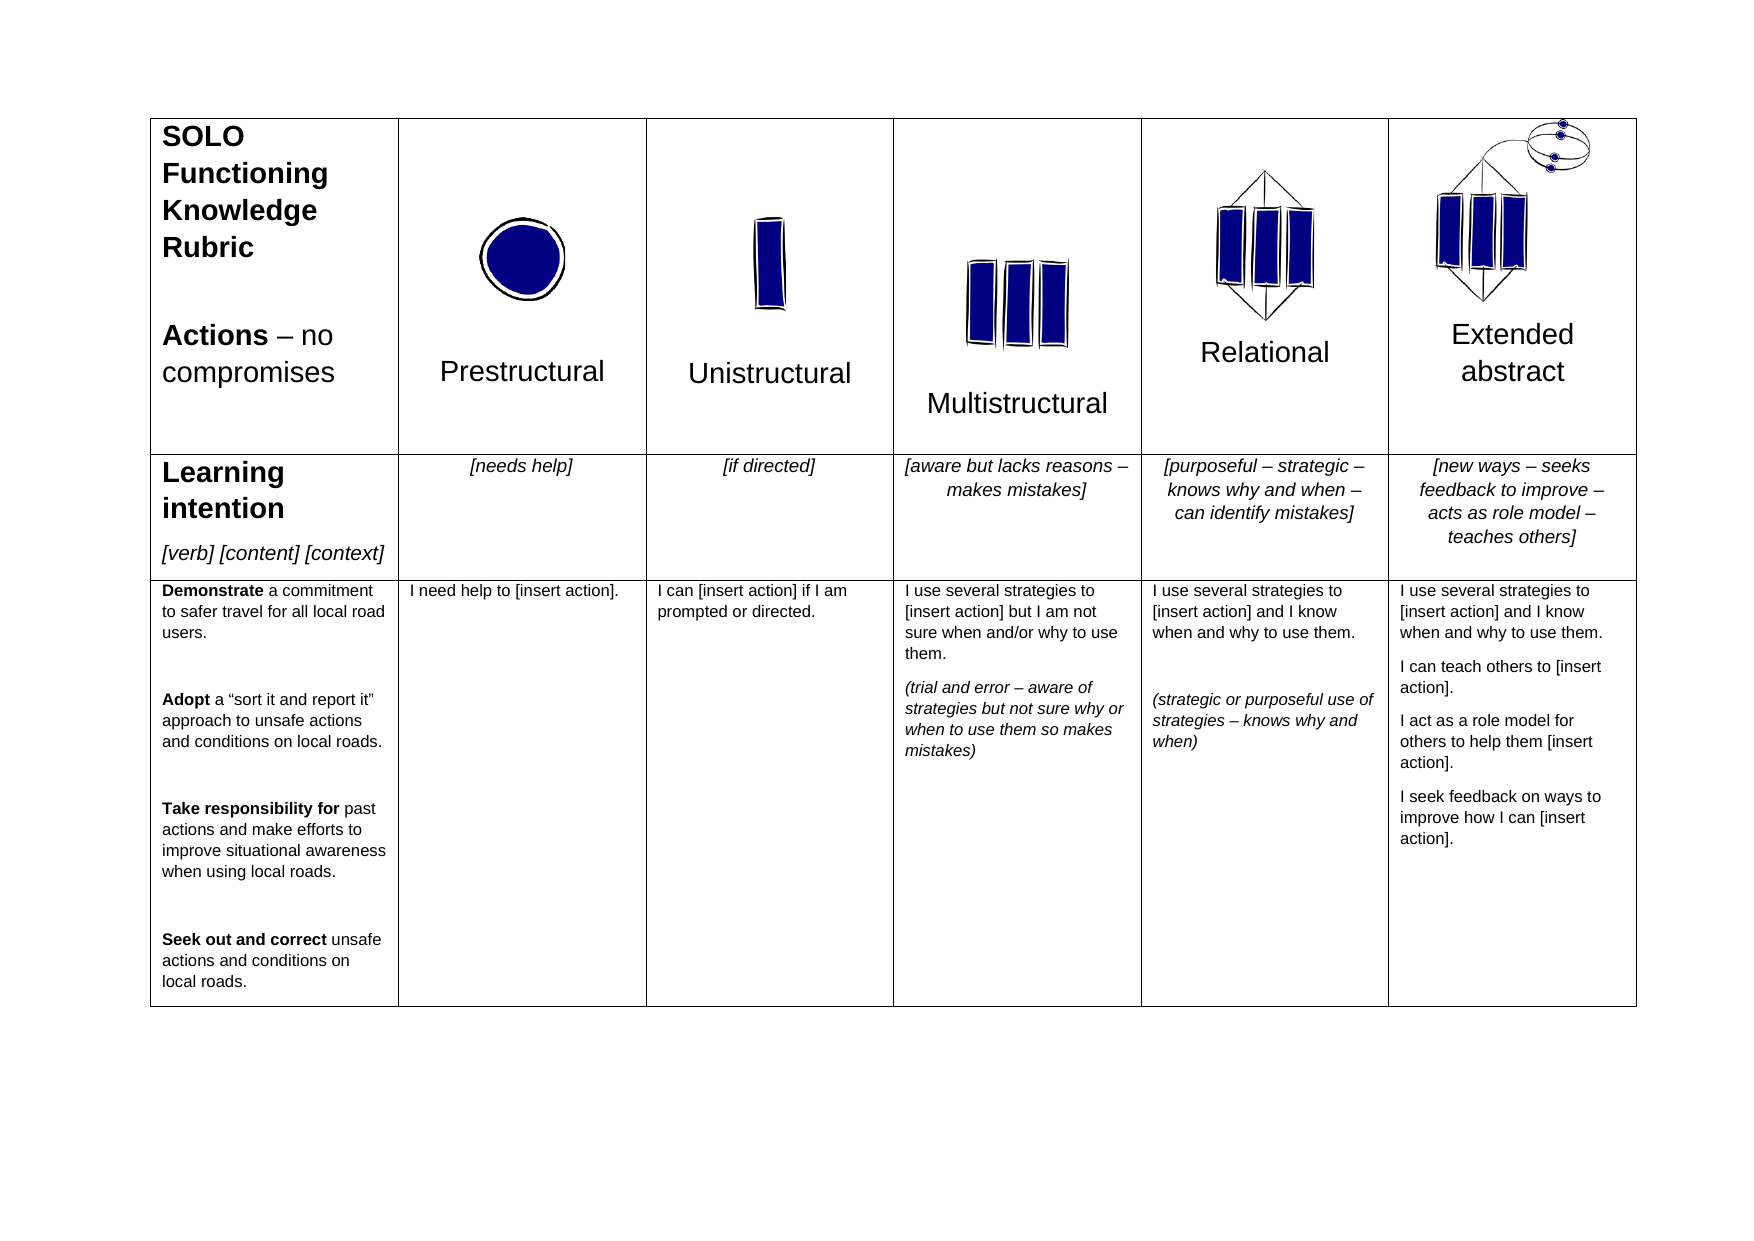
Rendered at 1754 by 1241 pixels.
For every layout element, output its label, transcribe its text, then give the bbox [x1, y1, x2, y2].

table_cell [needs help] [399, 455, 646, 580]
table_header SOLO Functioning Knowledge Rubric Actions – no compromises [151, 119, 398, 454]
table_header Extended abstract [1389, 119, 1636, 454]
table_header Multistructural [894, 119, 1141, 454]
table_cell [purposeful – strategic – knows why and when – can identify mistakes] [1142, 455, 1388, 580]
picture [1435, 119, 1590, 302]
picture [1215, 168, 1315, 321]
table_header Prestructural [399, 119, 646, 454]
table_cell [new ways – seeks feedback to improve – acts as role model – teaches others] [1389, 455, 1636, 580]
table_header Relational [1142, 119, 1388, 454]
picture [753, 217, 787, 311]
table_cell I need help to [insert action]. [399, 581, 646, 1006]
table_cell [if directed] [647, 455, 893, 580]
table_cell I can [insert action] if I am prompted or directed. [647, 581, 893, 1006]
table_header Unistructural [647, 119, 893, 454]
table_cell Demonstrate a commitment to safer travel for all local road users. Adopt a “sort it and report it” approach to unsafe actions and conditions on local roads. Take responsibility for past actions and make efforts to improve situational awareness when using local roads. Seek out and correct unsafe actions and conditions on local roads. [151, 581, 398, 1006]
picture [965, 258, 1069, 351]
picture [479, 217, 565, 301]
table_cell I use several strategies to [insert action] but I am not sure when and/or why to use them. (trial and error – aware of strategies but not sure why or when to use them so makes mistakes) [894, 581, 1141, 1006]
table_cell [aware but lacks reasons – makes mistakes] [894, 455, 1141, 580]
table_cell Learning intention [verb] [content] [context] [151, 455, 398, 580]
table_cell I use several strategies to [insert action] and I know when and why to use them. (strategic or purposeful use of strategies – knows why and when) [1142, 581, 1388, 1006]
table_cell I use several strategies to [insert action] and I know when and why to use them. I can teach others to [insert action]. I act as a role model for others to help them [insert action]. I seek feedback on ways to improve how I can [insert action]. [1389, 581, 1636, 1006]
